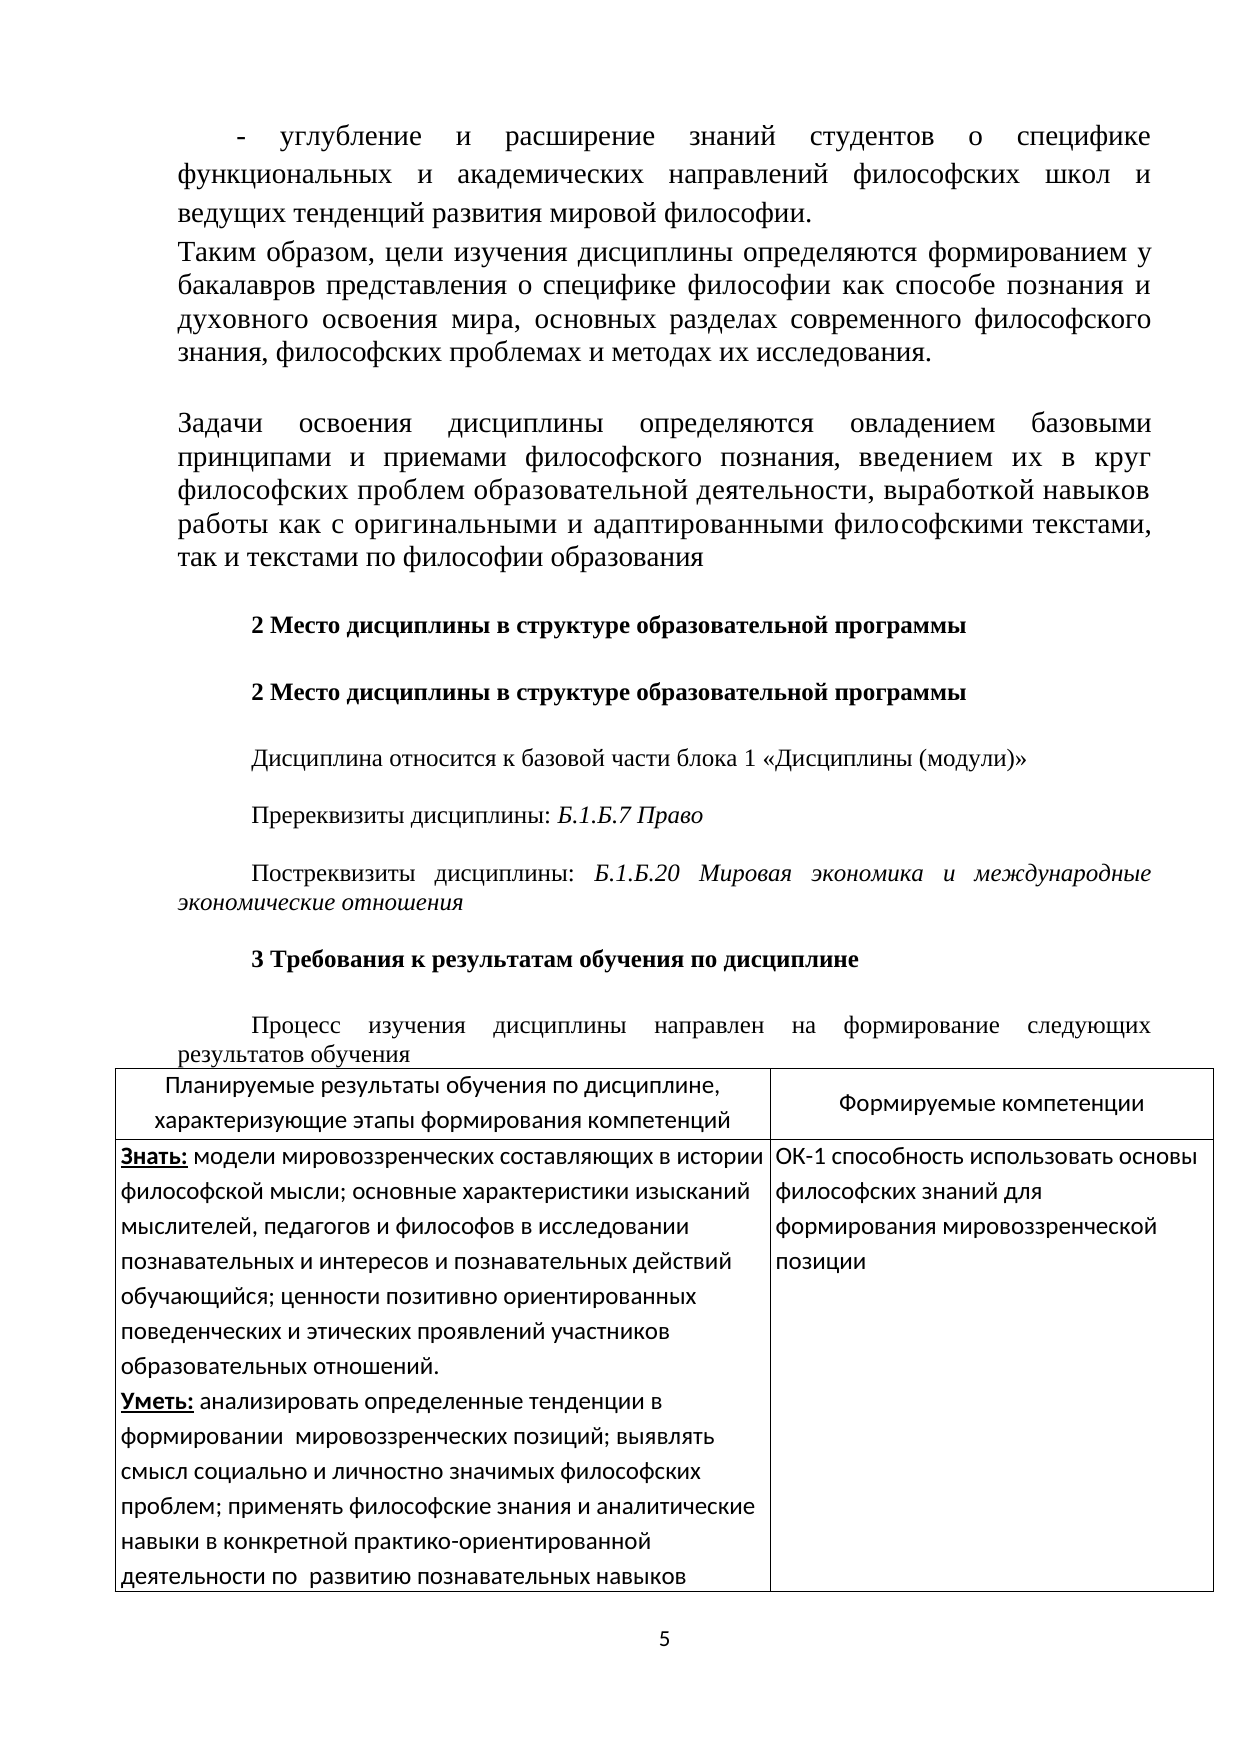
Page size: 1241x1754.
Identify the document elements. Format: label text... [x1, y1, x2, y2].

table_header Формируемые компетенции [771, 1069, 1213, 1139]
text Задачи освоения дисциплины определяются овладением базовыми принципами и приемами философского познания, введением их в круг философских проблем образовательной деятельности, выработкой навыков работы как с оригинальными и адаптированными философскими текстами, так и текстами по философии образования [177, 405, 1152, 573]
text Постреквизиты дисциплины: Б.1.Б.20 Мировая экономика и международные экономические отношения [177, 858, 1152, 916]
text Процесс изучения дисциплины направлен на формирование следующих результатов обучения [177, 1011, 1152, 1068]
table_header Планируемые результаты обучения по дисциплине, характеризующие этапы формирования компетенций [116, 1069, 770, 1139]
text 2 Место дисциплины в структуре образовательной программы [177, 611, 1152, 639]
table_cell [116, 1140, 770, 1591]
text - углубление и расширение знаний студентов о специфике функциональных и академических направлений философских школ и ведущих тенденций развития мировой философии. [177, 118, 1152, 229]
text 2 Место дисциплины в структуре образовательной программы [177, 677, 1152, 706]
text Дисциплина относится к базовой части блока 1 «Дисциплины (модули)» [177, 743, 1152, 772]
text Пререквизиты дисциплины: Б.1.Б.7 Право [177, 801, 1152, 829]
text Таким образом, цели изучения дисциплины определяются формированием у бакалавров представления о специфике философии как способе познания и духовного освоения мира, основных разделах современного философского знания, философских проблемах и методах их исследования. [177, 234, 1152, 368]
text 3 Требования к результатам обучения по дисциплине [177, 944, 1152, 973]
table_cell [771, 1140, 1213, 1591]
